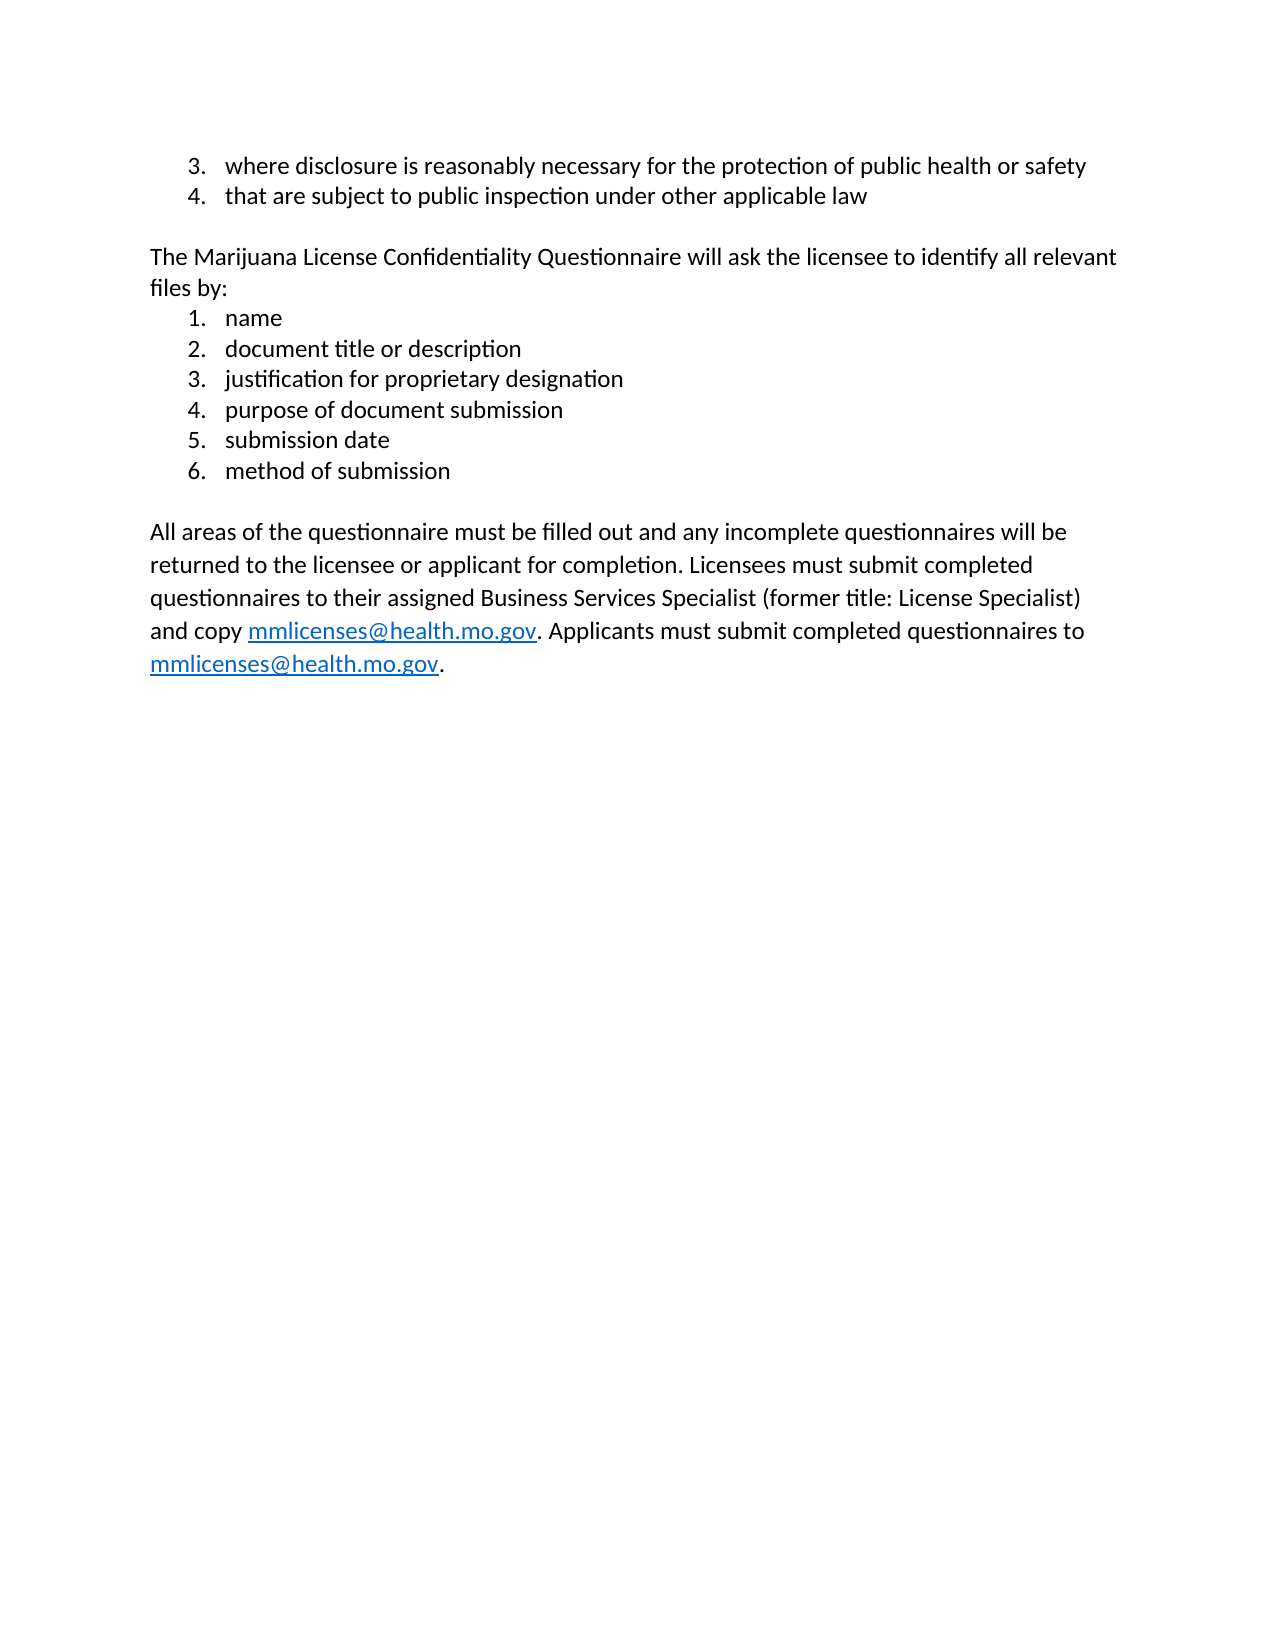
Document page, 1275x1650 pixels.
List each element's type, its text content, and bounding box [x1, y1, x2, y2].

text The Marijuana License Confidentiality Questionnaire will ask the licensee to identify all relevant files by: [150, 242, 1125, 303]
list that are subject to public inspection under other applicable law [187, 181, 1125, 211]
list name [187, 303, 1125, 333]
list submission date [187, 425, 1125, 455]
text All areas of the questionnaire must be filled out and any incomplete questionnaires will be returned to the licensee or applicant for completion. Licensees must submit completed questionnaires to their assigned Business Services Specialist (former title: License Specialist) and copy mmlicenses@health.mo.gov. Applicants must submit completed questionnaires to mmlicenses@health.mo.gov. [150, 516, 1125, 678]
list document title or description [187, 333, 1125, 364]
list where disclosure is reasonably necessary for the protection of public health or safety [187, 150, 1125, 181]
list purpose of document submission [187, 394, 1125, 425]
list method of submission [187, 455, 1125, 486]
list justification for proprietary designation [187, 364, 1125, 394]
